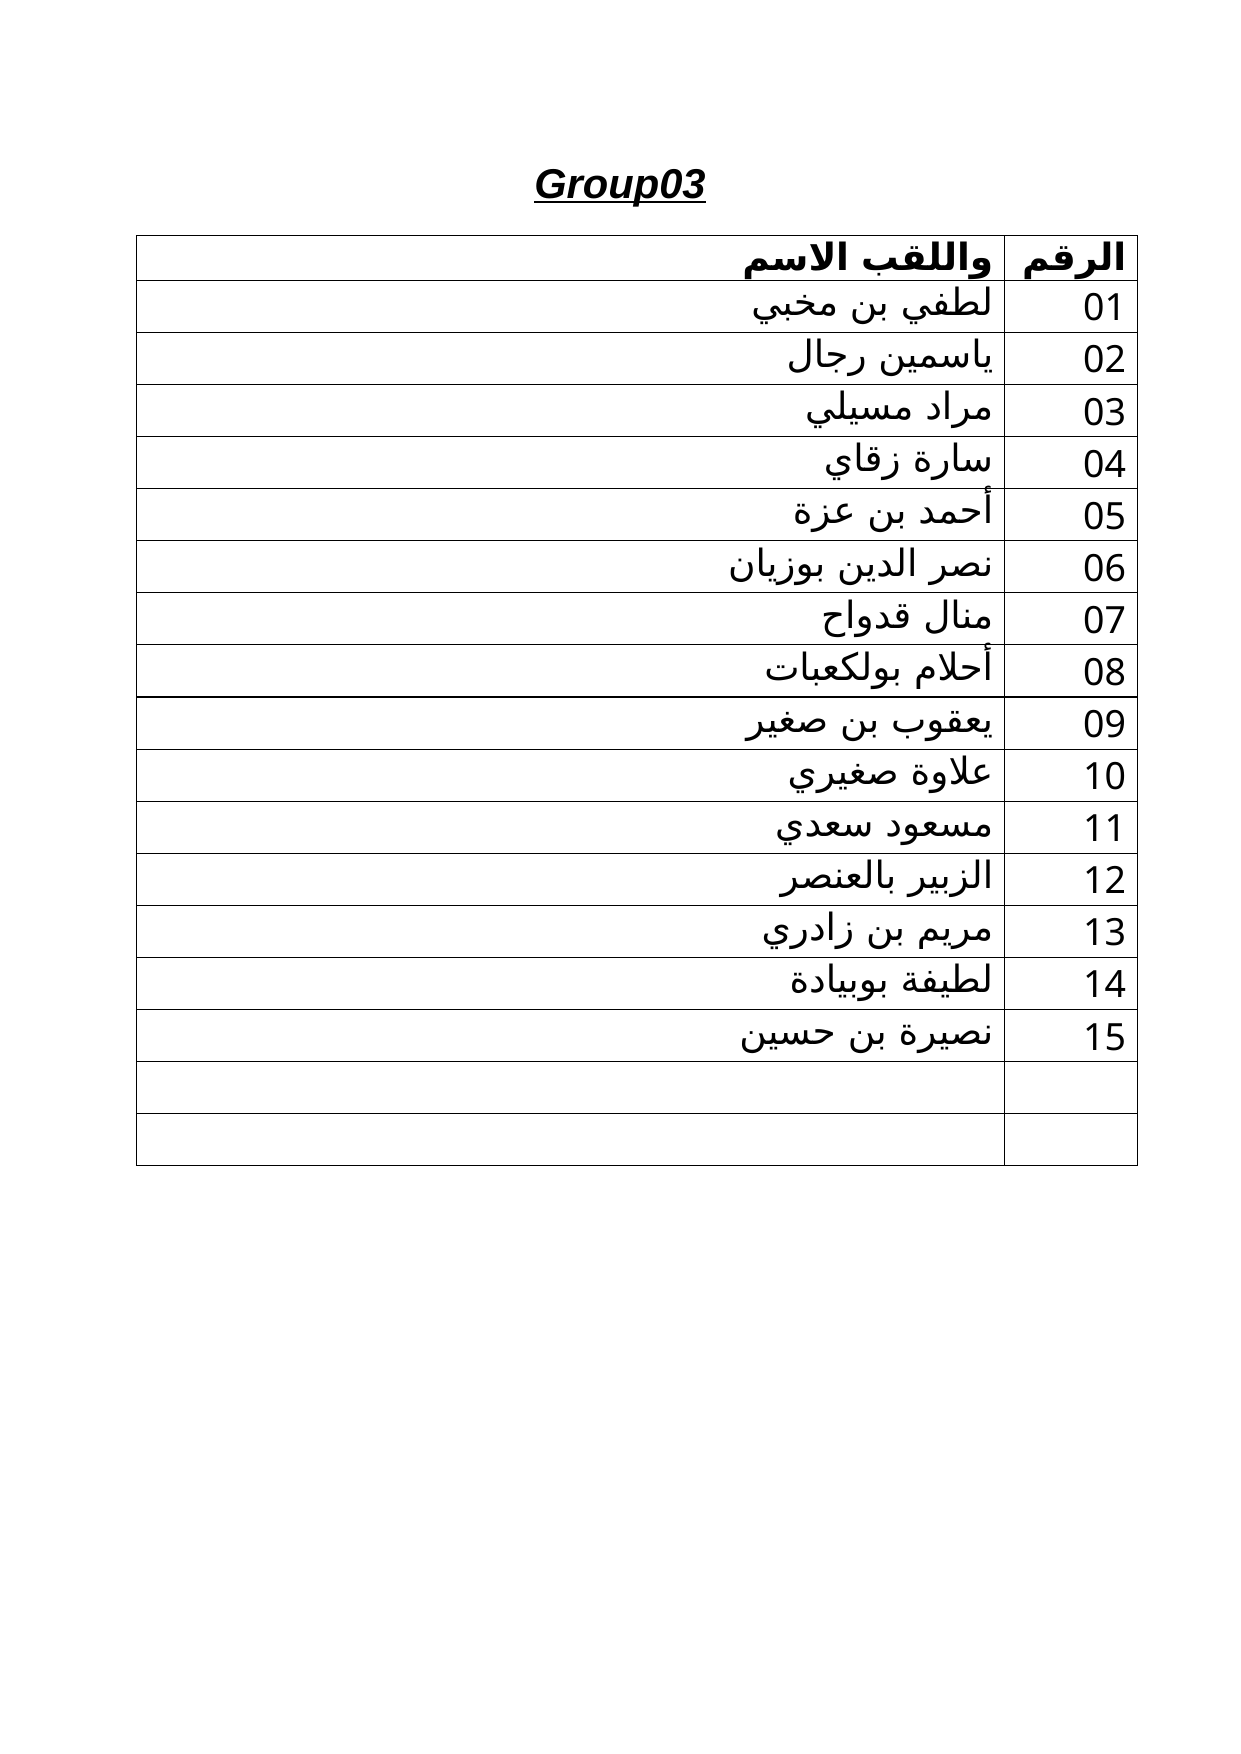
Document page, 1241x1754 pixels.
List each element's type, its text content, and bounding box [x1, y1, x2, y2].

table_cell نصر الدين بوزيان [137, 541, 1004, 592]
table_cell مراد مسيلي [137, 385, 1004, 436]
table_cell [137, 1114, 1004, 1165]
table_cell 07 [1005, 593, 1137, 644]
table_cell أحمد بن عزة [137, 489, 1004, 540]
table_cell سارة زقاي [137, 437, 1004, 488]
table_cell علاوة صغيري [137, 750, 1004, 801]
table_cell منال قدواح [137, 593, 1004, 644]
table_cell 15 [1005, 1010, 1137, 1061]
table_cell مسعود سعدي [137, 802, 1004, 853]
table_cell ياسمين رجال [137, 333, 1004, 384]
table_cell 02 [1005, 333, 1137, 384]
table_cell 04 [1005, 437, 1137, 488]
table_cell لطيفة بوبيادة [137, 958, 1004, 1009]
table_cell يعقوب بن صغير [137, 698, 1004, 748]
table_header واللقب الاسم [137, 236, 1004, 280]
table_cell 13 [1005, 906, 1137, 957]
table_cell الزبير بالعنصر [137, 854, 1004, 905]
table_cell مريم بن زادري [137, 906, 1004, 957]
table_cell 06 [1005, 541, 1137, 592]
table_cell 09 [1005, 698, 1137, 748]
table_cell [1005, 1114, 1137, 1165]
table_cell لطفي بن مخبي [137, 281, 1004, 332]
table_cell 08 [1005, 645, 1137, 696]
table_cell 05 [1005, 489, 1137, 540]
table_cell 01 [1005, 281, 1137, 332]
text Group03 [148, 159, 1093, 207]
table_cell 03 [1005, 385, 1137, 436]
table_cell 14 [1005, 958, 1137, 1009]
table_cell 11 [1005, 802, 1137, 853]
table_cell أحلام بولكعبات [137, 645, 1004, 696]
table_cell 10 [1005, 750, 1137, 801]
table_cell [137, 1062, 1004, 1113]
table_cell نصيرة بن حسين [137, 1010, 1004, 1061]
table_cell 12 [1005, 854, 1137, 905]
table_header الرقم [1005, 236, 1137, 280]
table_cell [1005, 1062, 1137, 1113]
